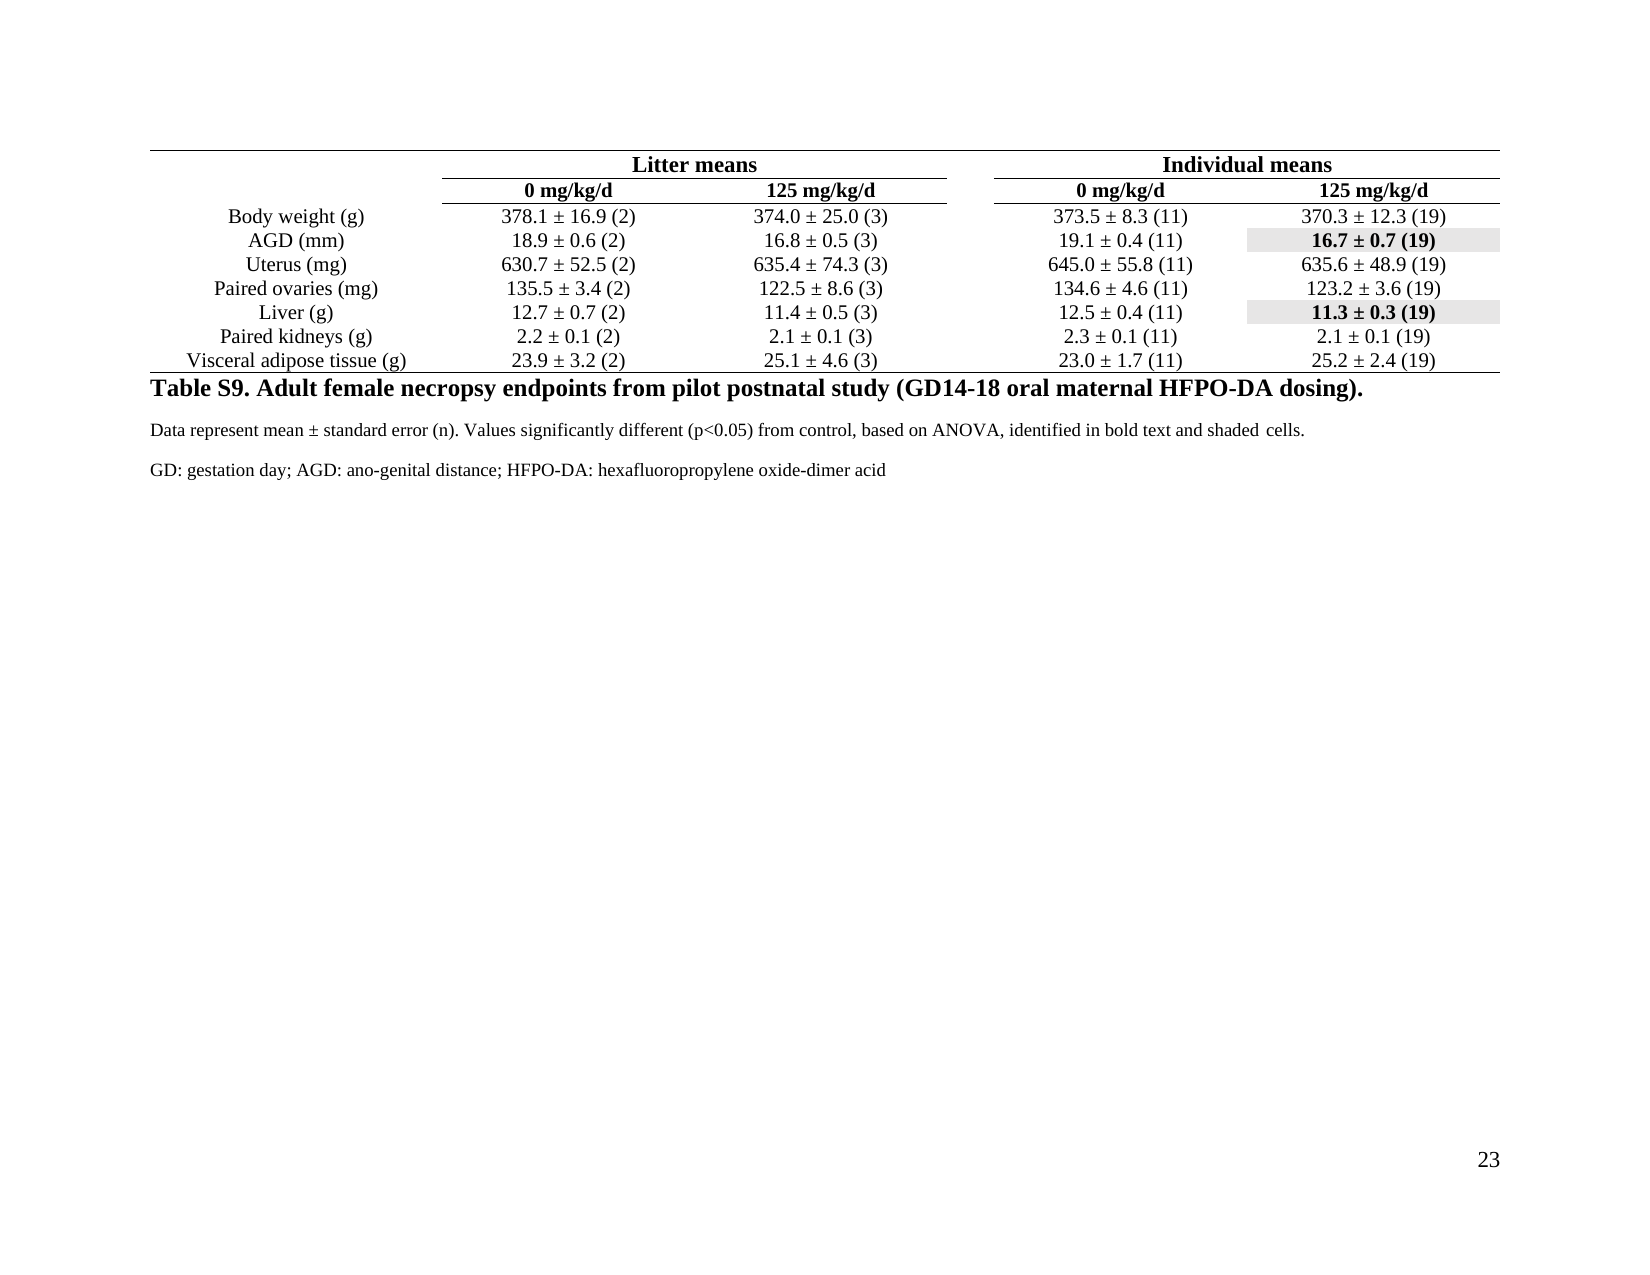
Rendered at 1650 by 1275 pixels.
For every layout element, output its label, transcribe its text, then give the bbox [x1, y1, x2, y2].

text Table S9. Adult female necropsy endpoints from pilot postnatal study (GD14-18 oral maternal HFPO-DA dosing). [150, 373, 1500, 402]
text Data represent mean ± standard error (n). Values significantly different (p<0.05) from control, based on ANOVA, identified in bold text and shaded cells. [150, 418, 1500, 440]
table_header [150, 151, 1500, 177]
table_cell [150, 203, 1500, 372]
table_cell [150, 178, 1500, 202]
text GD: gestation day; AGD: ano-genital distance; HFPO-DA: hexafluoropropylene oxide-dimer acid [150, 458, 1500, 480]
